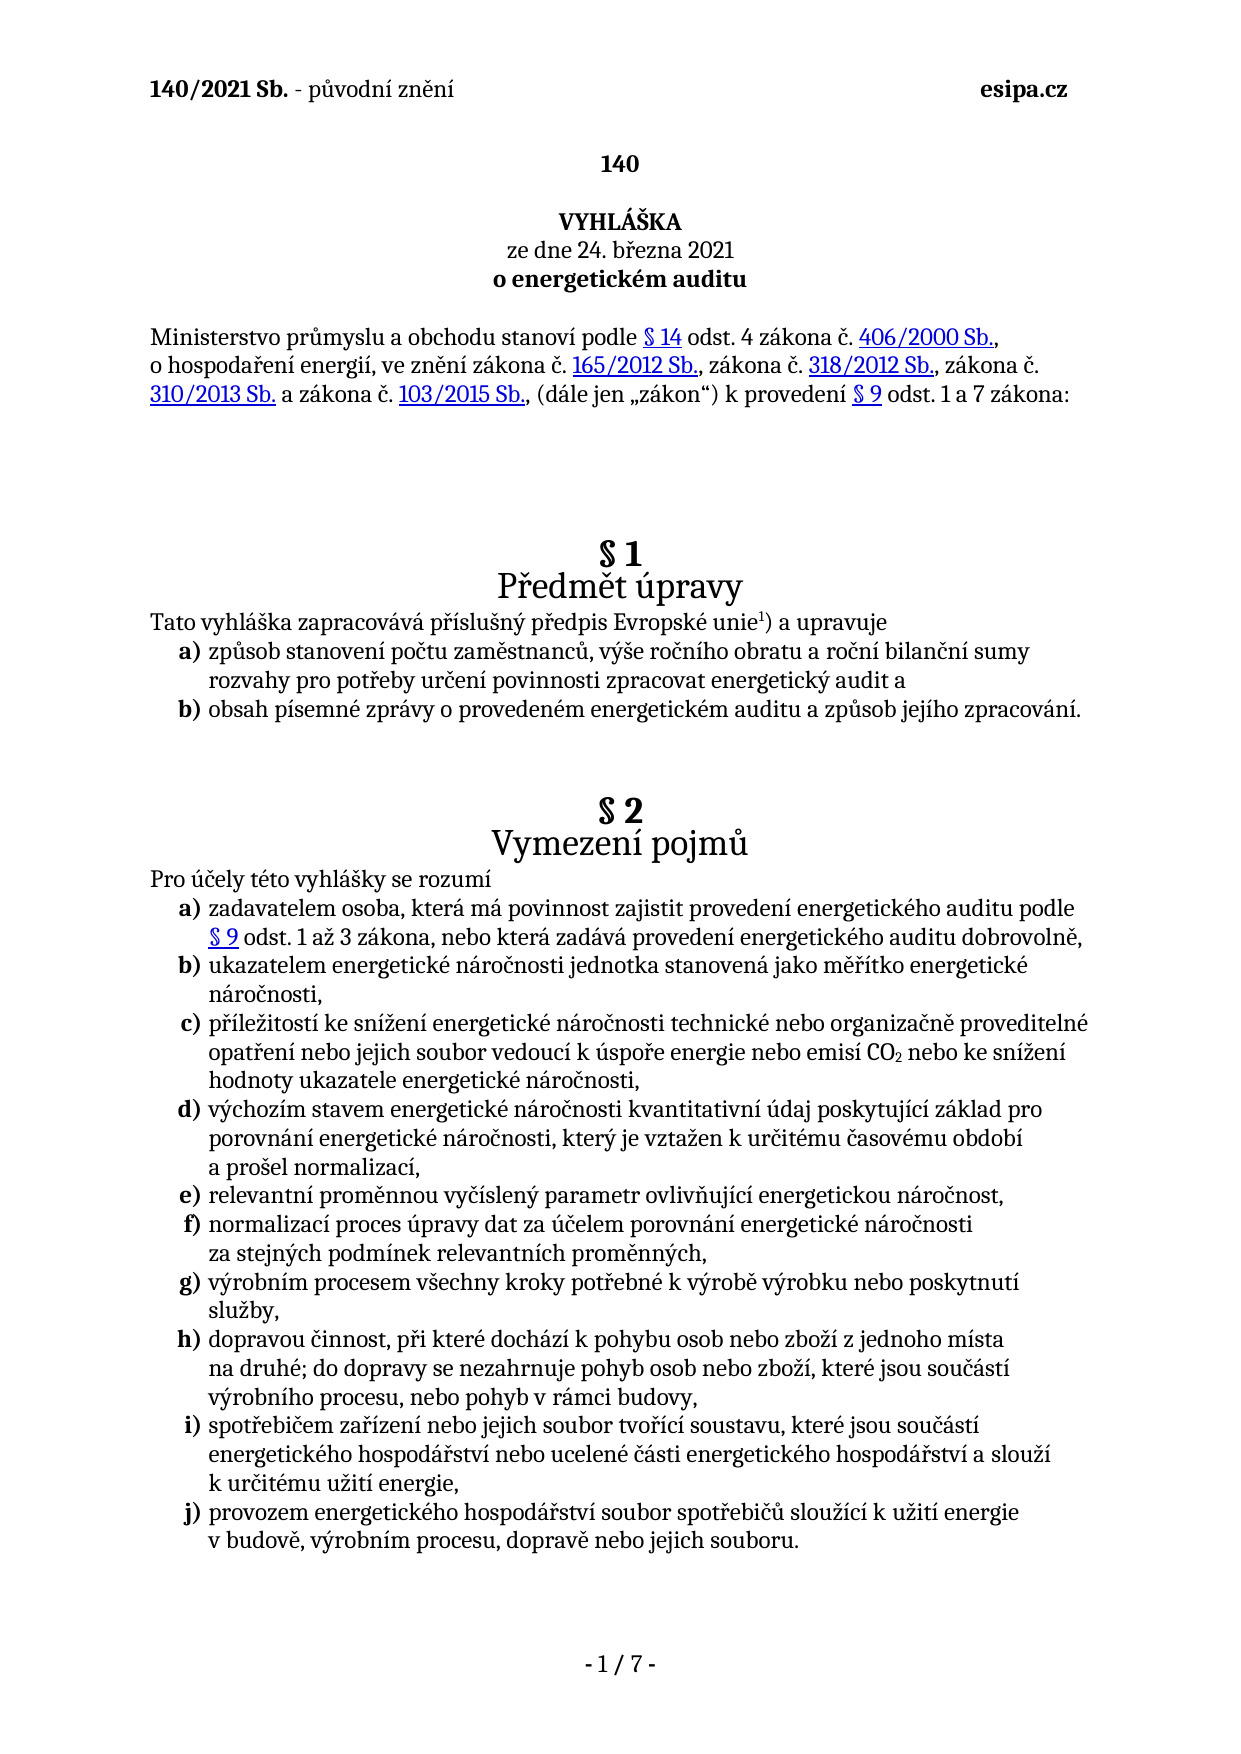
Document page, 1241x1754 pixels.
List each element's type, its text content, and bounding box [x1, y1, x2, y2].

text j) provozem energetického hospodářství soubor spotřebičů sloužící k užití energie v budově, výrobním procesu, dopravě nebo jejich souboru. [150, 1498, 1090, 1555]
subtitle § 2 -Vymezení pojmů [150, 796, 1090, 865]
text b) obsah písemné zprávy o provedeném energetickém auditu a způsob jejího zpracování. [150, 694, 1090, 723]
text Ministerstvo průmyslu a obchodu stanoví podle § 14 odst. 4 zákona č. 406/2000 Sb., o hospodaření energií, ve znění zákona č. 165/2012 Sb., zákona č. 318/2012 Sb., zákona č. 310/2013 Sb. a zákona č. 103/2015 Sb., (dále jen „zákon“) k provedení § 9 odst. 1 a 7 zákona: [150, 322, 1090, 409]
text 140 [150, 150, 1090, 179]
text VYHLÁŠKA [150, 207, 1090, 236]
text o energetickém auditu [150, 265, 1090, 294]
text Tato vyhláška zapracovává příslušný předpis Evropské unie1) a upravuje [150, 608, 1090, 637]
text i) spotřebičem zařízení nebo jejich soubor tvořící soustavu, které jsou součástí energetického hospodářství nebo ucelené části energetického hospodářství a slouží k určitému užití energie, [150, 1411, 1090, 1498]
text Pro účely této vyhlášky se rozumí [150, 865, 1090, 894]
text b) ukazatelem energetické náročnosti jednotka stanovená jako měřítko energetické náročnosti, [150, 951, 1090, 1009]
text d) výchozím stavem energetické náročnosti kvantitativní údaj poskytující základ pro porovnání energetické náročnosti, který je vztažen k určitému časovému období a prošel normalizací, [150, 1095, 1090, 1181]
text h) dopravou činnost, při které dochází k pohybu osob nebo zboží z jednoho místa na druhé; do dopravy se nezahrnuje pohyb osob nebo zboží, které jsou součástí výrobního procesu, nebo pohyb v rámci budovy, [150, 1325, 1090, 1411]
text e) relevantní proměnnou vyčíslený parametr ovlivňující energetickou náročnost, [150, 1181, 1090, 1210]
text f) normalizací proces úpravy dat za účelem porovnání energetické náročnosti za stejných podmínek relevantních proměnných, [150, 1210, 1090, 1268]
text a) způsob stanovení počtu zaměstnanců, výše ročního obratu a roční bilanční sumy rozvahy pro potřeby určení povinnosti zpracovat energetický audit a [150, 637, 1090, 694]
text ze dne 24. března 2021 [150, 236, 1090, 265]
subtitle § 1 -Předmět úpravy [150, 539, 1090, 608]
text a) zadavatelem osoba, která má povinnost zajistit provedení energetického auditu podle § 9 odst. 1 až 3 zákona, nebo která zadává provedení energetického auditu dobrovolně, [150, 894, 1090, 951]
text g) výrobním procesem všechny kroky potřebné k výrobě výrobku nebo poskytnutí služby, [150, 1268, 1090, 1325]
text c) příležitostí ke snížení energetické náročnosti technické nebo organizačně proveditelné opatření nebo jejich soubor vedoucí k úspoře energie nebo emisí CO2 nebo ke snížení hodnoty ukazatele energetické náročnosti, [150, 1009, 1090, 1095]
